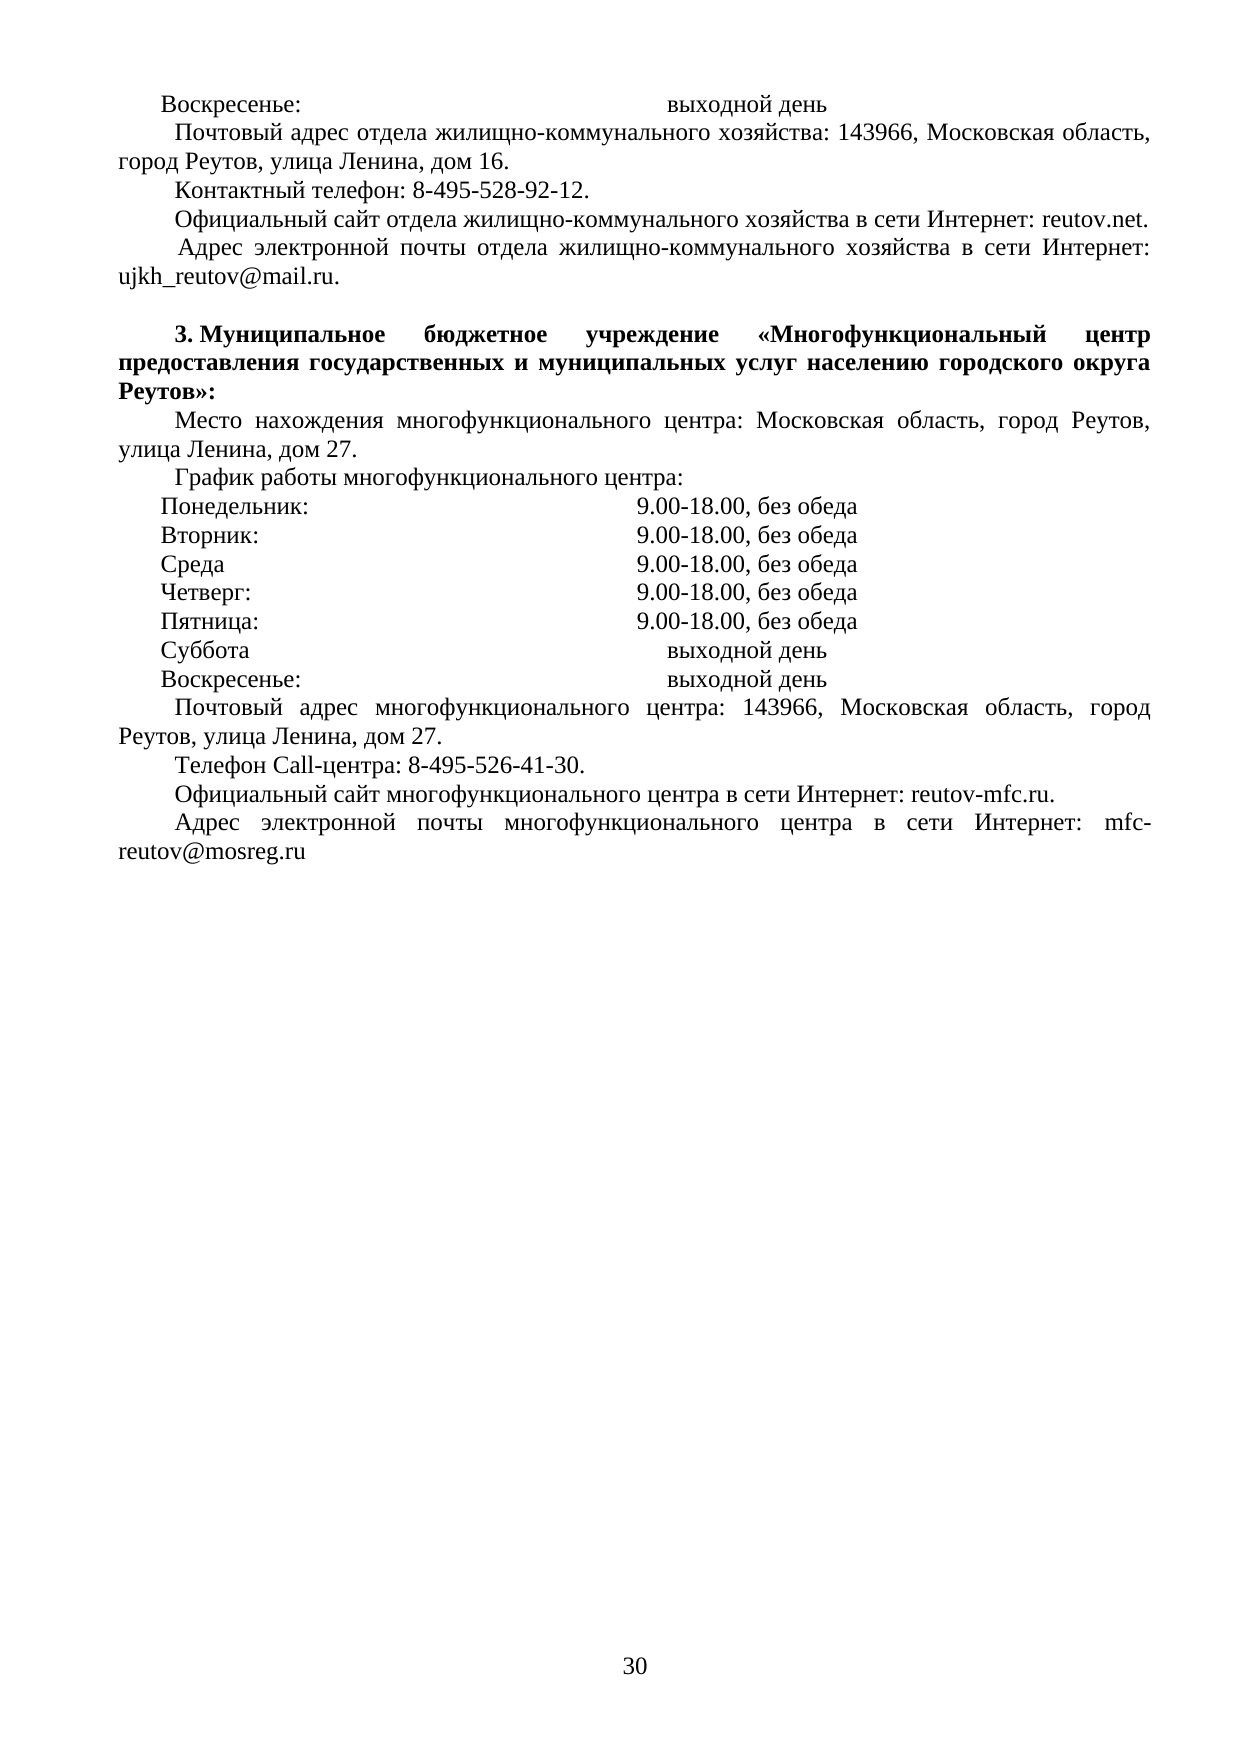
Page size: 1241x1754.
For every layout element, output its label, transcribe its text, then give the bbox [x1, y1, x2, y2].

text 3. Муниципальное бюджетное учреждение «Многофункциональный центр предоставления государственных и муниципальных услуг населению городского округа Реутов»: [118, 319, 1152, 405]
text Официальный сайт отдела жилищно-коммунального хозяйства в сети Интернет: reutov.net. [118, 204, 1152, 232]
table_cell Суббота [149, 635, 373, 664]
table_cell Среда [149, 549, 373, 577]
table_cell выходной день [374, 635, 1121, 664]
text Адрес электронной почты многофункционального центра в сети Интернет: mfc-reutov@mosreg.ru [118, 807, 1152, 865]
table_cell 9.00-18.00, без обеда [374, 549, 1121, 577]
table_cell Воскресенье: [149, 664, 373, 692]
table_cell 9.00-18.00, без обеда [374, 578, 1121, 606]
table_cell Пятница: [149, 606, 373, 635]
text Адрес электронной почты отдела жилищно-коммунального хозяйства в сети Интернет: ujkh_reutov@mail.ru. [118, 232, 1152, 290]
table_header Понедельник: [149, 491, 373, 520]
text Почтовый адрес отдела жилищно-коммунального хозяйства: 143966, Московская область, город Реутов, улица Ленина, дом 16. [118, 117, 1152, 175]
table_cell Воскресенье: [149, 89, 373, 117]
table_header 9.00-18.00, без обеда [374, 491, 1121, 520]
table_cell Вторник: [149, 520, 373, 549]
table_cell выходной день [374, 89, 1121, 117]
text Место нахождения многофункционального центра: Московская область, город Реутов, улица Ленина, дом 27. [118, 405, 1152, 462]
table_cell 9.00-18.00, без обеда [374, 520, 1121, 549]
text Почтовый адрес многофункционального центра: 143966, Московская область, город Реутов, улица Ленина, дом 27. [118, 692, 1152, 750]
text Контактный телефон: 8-495-528-92-12. [118, 175, 1152, 204]
text Телефон Call-центра: 8-495-526-41-30. [118, 750, 1152, 779]
table_cell Четверг: [149, 578, 373, 606]
text График работы многофункционального центра: [118, 462, 1152, 491]
table_cell выходной день [374, 664, 1121, 692]
table_cell 9.00-18.00, без обеда [374, 606, 1121, 635]
text Официальный сайт многофункционального центра в сети Интернет: reutov-mfc.ru. [118, 779, 1152, 807]
